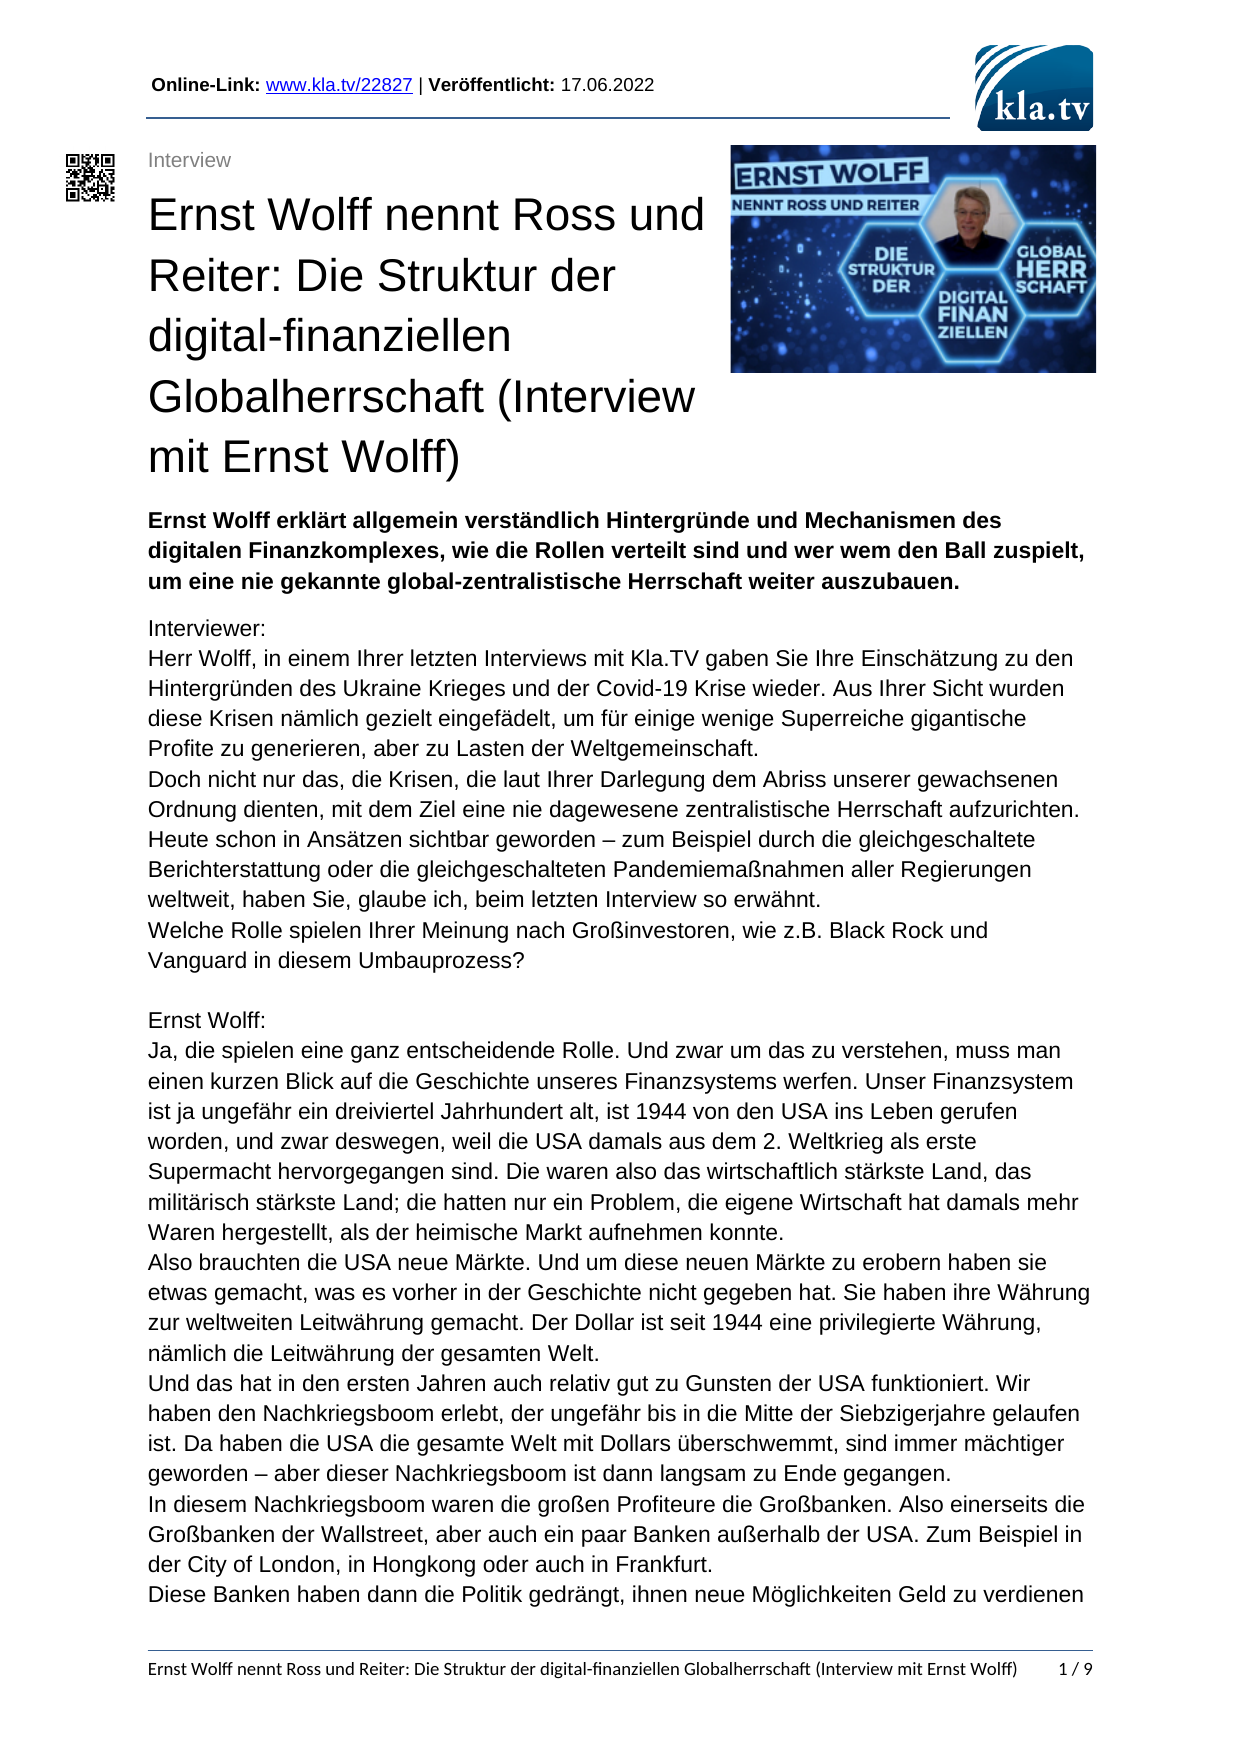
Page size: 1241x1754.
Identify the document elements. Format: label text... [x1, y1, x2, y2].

text Ernst Wolff nennt Ross und Reiter: Die Struktur der digital-finanziellen Globalherrschaft (Interview mit Ernst Wolff) [148, 188, 1093, 483]
text Interview [148, 148, 730, 172]
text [148, 614, 1093, 1607]
text Ernst Wolff erklärt allgemein verständlich Hintergründe und Mechanismen des digitalen Finanzkomplexes, wie die Rollen verteilt sind und wer wem den Ball zuspielt, um eine nie gekannte global-zentralistische Herrschaft weiter auszubauen. [148, 507, 1093, 594]
